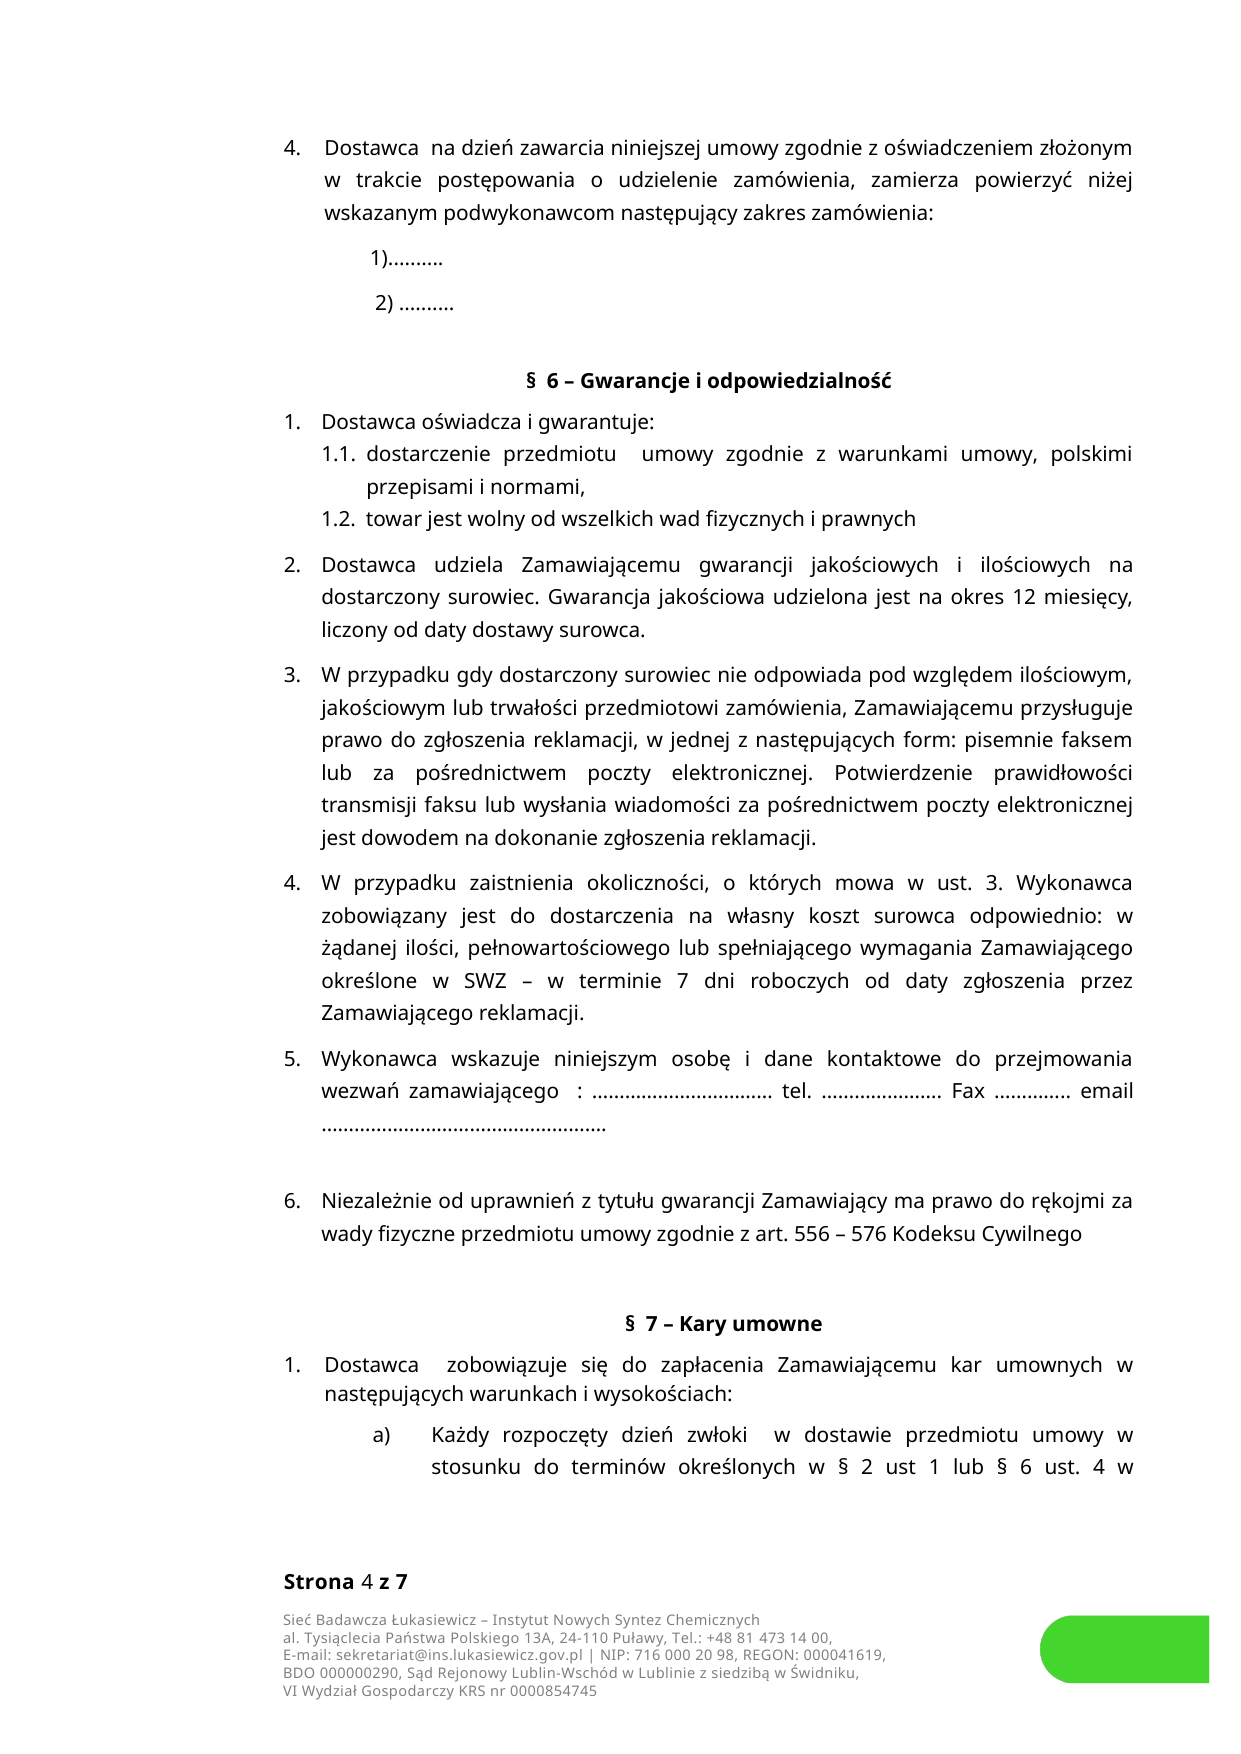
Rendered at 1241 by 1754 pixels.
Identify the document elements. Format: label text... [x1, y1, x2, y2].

text 1).......... [343, 243, 1134, 272]
list Dostawca udziela Zamawiającemu gwarancji jakościowych i ilościowych na dostarczony surowiec. Gwarancja jakościowa udzielona jest na okres 12 miesięcy, liczony od daty dostawy surowca. [283, 550, 1134, 643]
text 2) .......... [343, 288, 1134, 317]
list Dostawca na dzień zawarcia niniejszej umowy zgodnie z oświadczeniem złożonym w trakcie postępowania o udzielenie zamówienia, zamierza powierzyć niżej wskazanym podwykonawcom następujący zakres zamówienia: [283, 133, 1134, 227]
list W przypadku zaistnienia okoliczności, o których mowa w ust. 3. Wykonawca zobowiązany jest do dostarczenia na własny koszt surowca odpowiednio: w żądanej ilości, pełnowartościowego lub spełniającego wymagania Zamawiającego określone w SWZ – w terminie 7 dni roboczych od daty zgłoszenia przez Zamawiającego reklamacji. [283, 868, 1134, 1027]
text § 6 – Gwarancje i odpowiedzialność [283, 366, 1134, 394]
list Dostawca zobowiązuje się do zapłacenia Zamawiającemu kar umownych w następujących warunkach i wysokościach: [283, 1350, 1134, 1407]
list Dostawca oświadcza i gwarantuje: [283, 407, 1134, 435]
list W przypadku gdy dostarczony surowiec nie odpowiada pod względem ilościowym, jakościowym lub trwałości przedmiotowi zamówienia, Zamawiającemu przysługuje prawo do zgłoszenia reklamacji, w jednej z następujących form: pisemnie faksem lub za pośrednictwem poczty elektronicznej. Potwierdzenie prawidłowości transmisji faksu lub wysłania wiadomości za pośrednictwem poczty elektronicznej jest dowodem na dokonanie zgłoszenia reklamacji. [283, 660, 1134, 851]
list Wykonawca wskazuje niniejszym osobę i dane kontaktowe do przejmowania wezwań zamawiającego : …………………………… tel. …………………. Fax ………….. email ……………………………………………. [283, 1044, 1134, 1137]
list dostarczenie przedmiotu umowy zgodnie z warunkami umowy, polskimi przepisami i normami, [321, 439, 1134, 500]
picture [1036, 1611, 1239, 1752]
list Niezależnie od uprawnień z tytułu gwarancji Zamawiający ma prawo do rękojmi za wady fizyczne przedmiotu umowy zgodnie z art. 556 – 576 Kodeksu Cywilnego [283, 1187, 1134, 1248]
text § 7 – Kary umowne [313, 1309, 1134, 1338]
list towar jest wolny od wszelkich wad fizycznych i prawnych [321, 504, 1134, 533]
